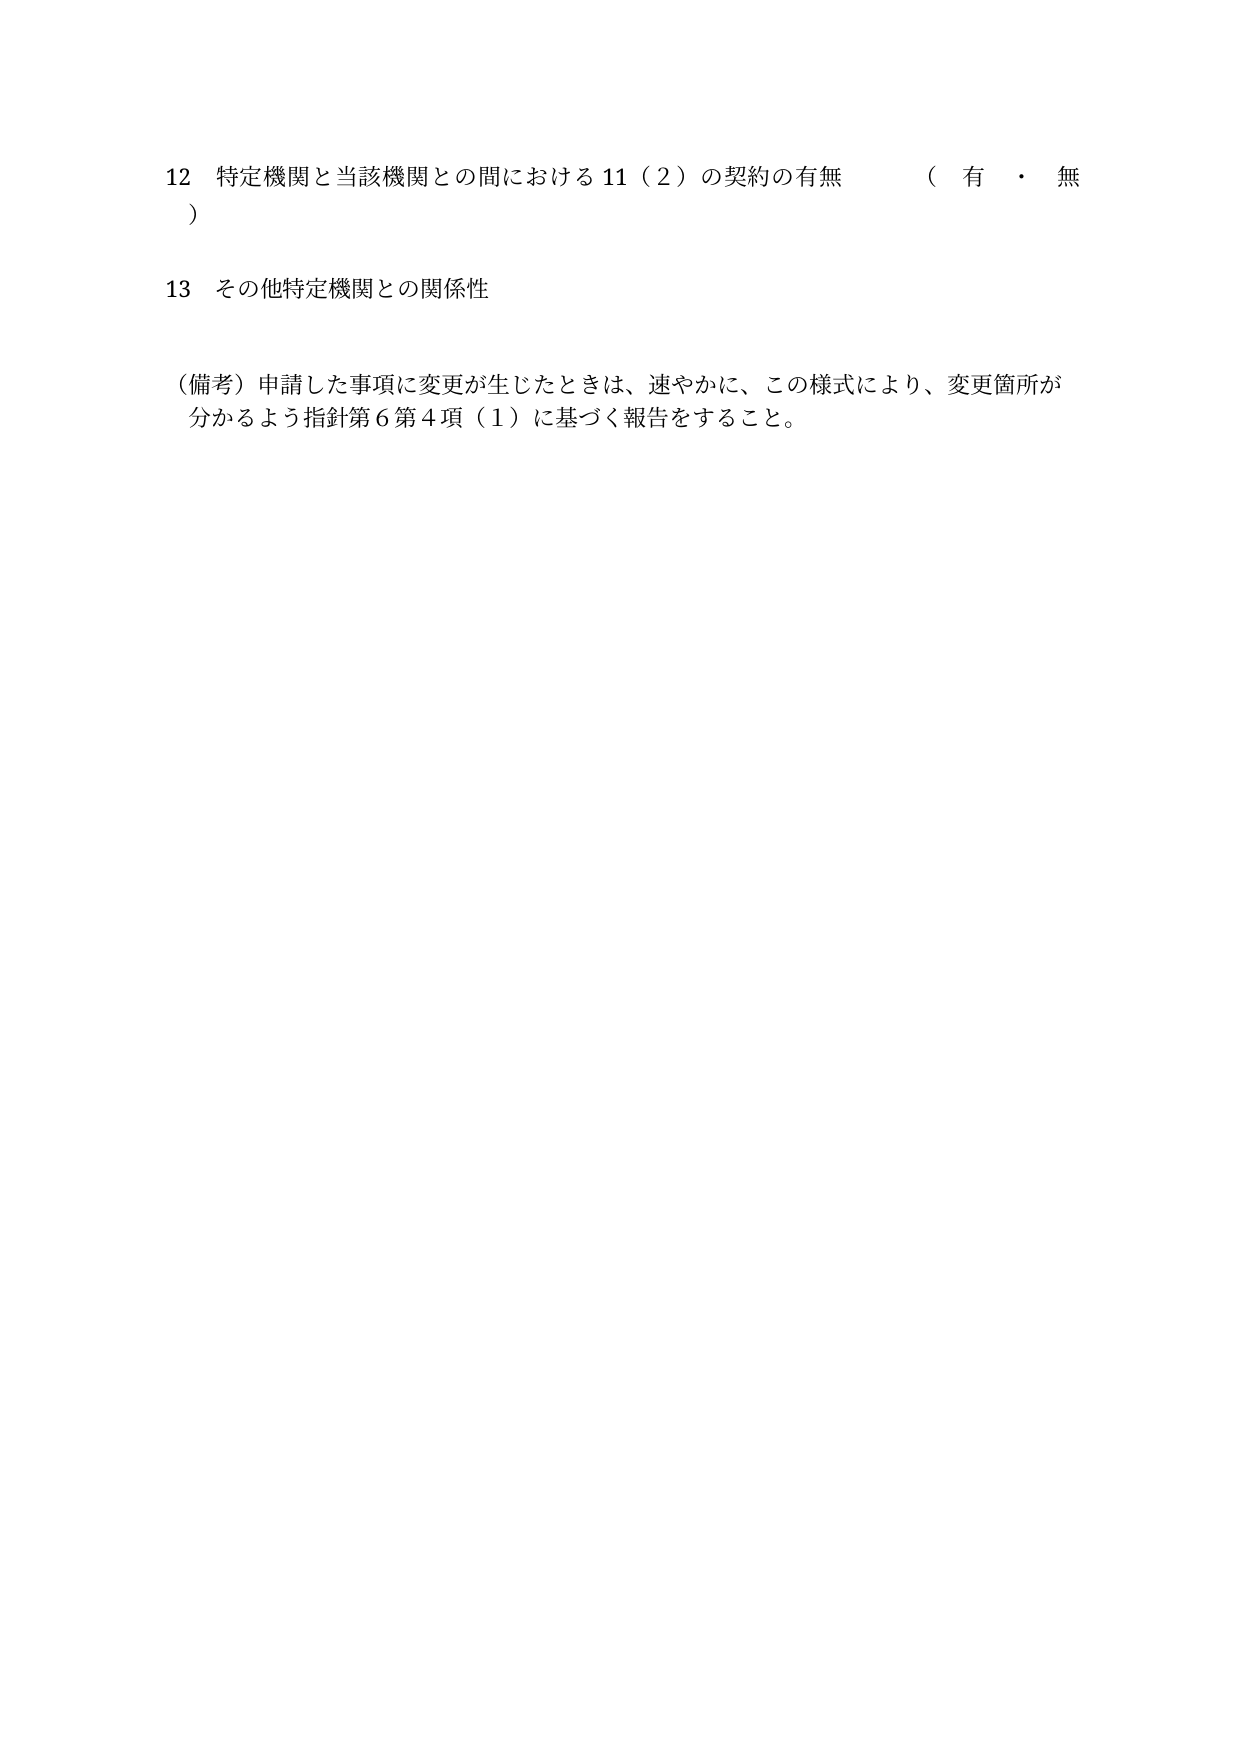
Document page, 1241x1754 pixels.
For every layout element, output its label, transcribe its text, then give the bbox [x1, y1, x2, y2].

text 13 その他特定機関との関係性 [165, 271, 983, 304]
text 12 特定機関と当該機関との間における11（２）の契約の有無 （ 有 ・ 無 ） [165, 159, 1081, 230]
text （備考）申請した事項に変更が生じたときは、速やかに、この様式により、変更箇所が分かるよう指針第６第４項（１）に基づく報告をすること。 [165, 367, 1066, 433]
